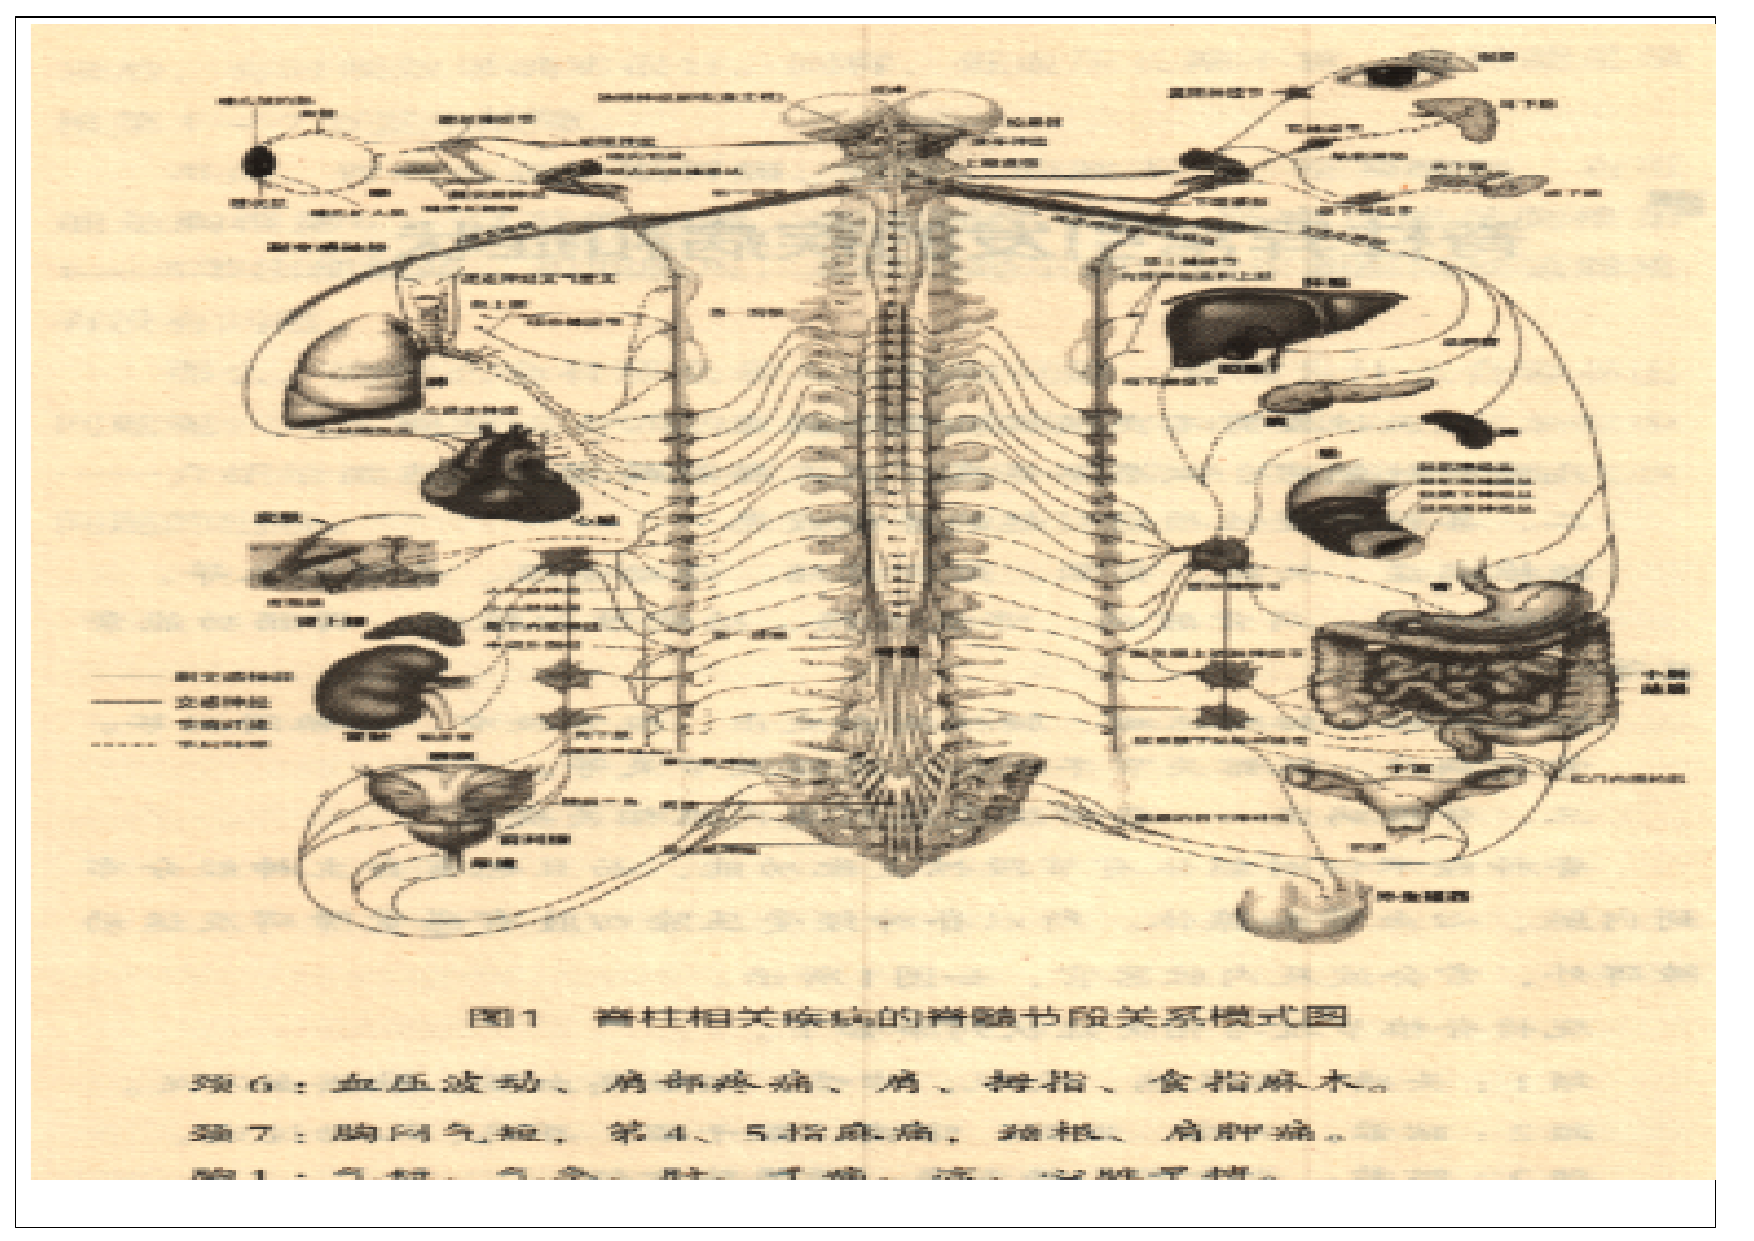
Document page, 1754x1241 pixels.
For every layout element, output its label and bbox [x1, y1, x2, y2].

picture [30, 24, 1716, 1180]
